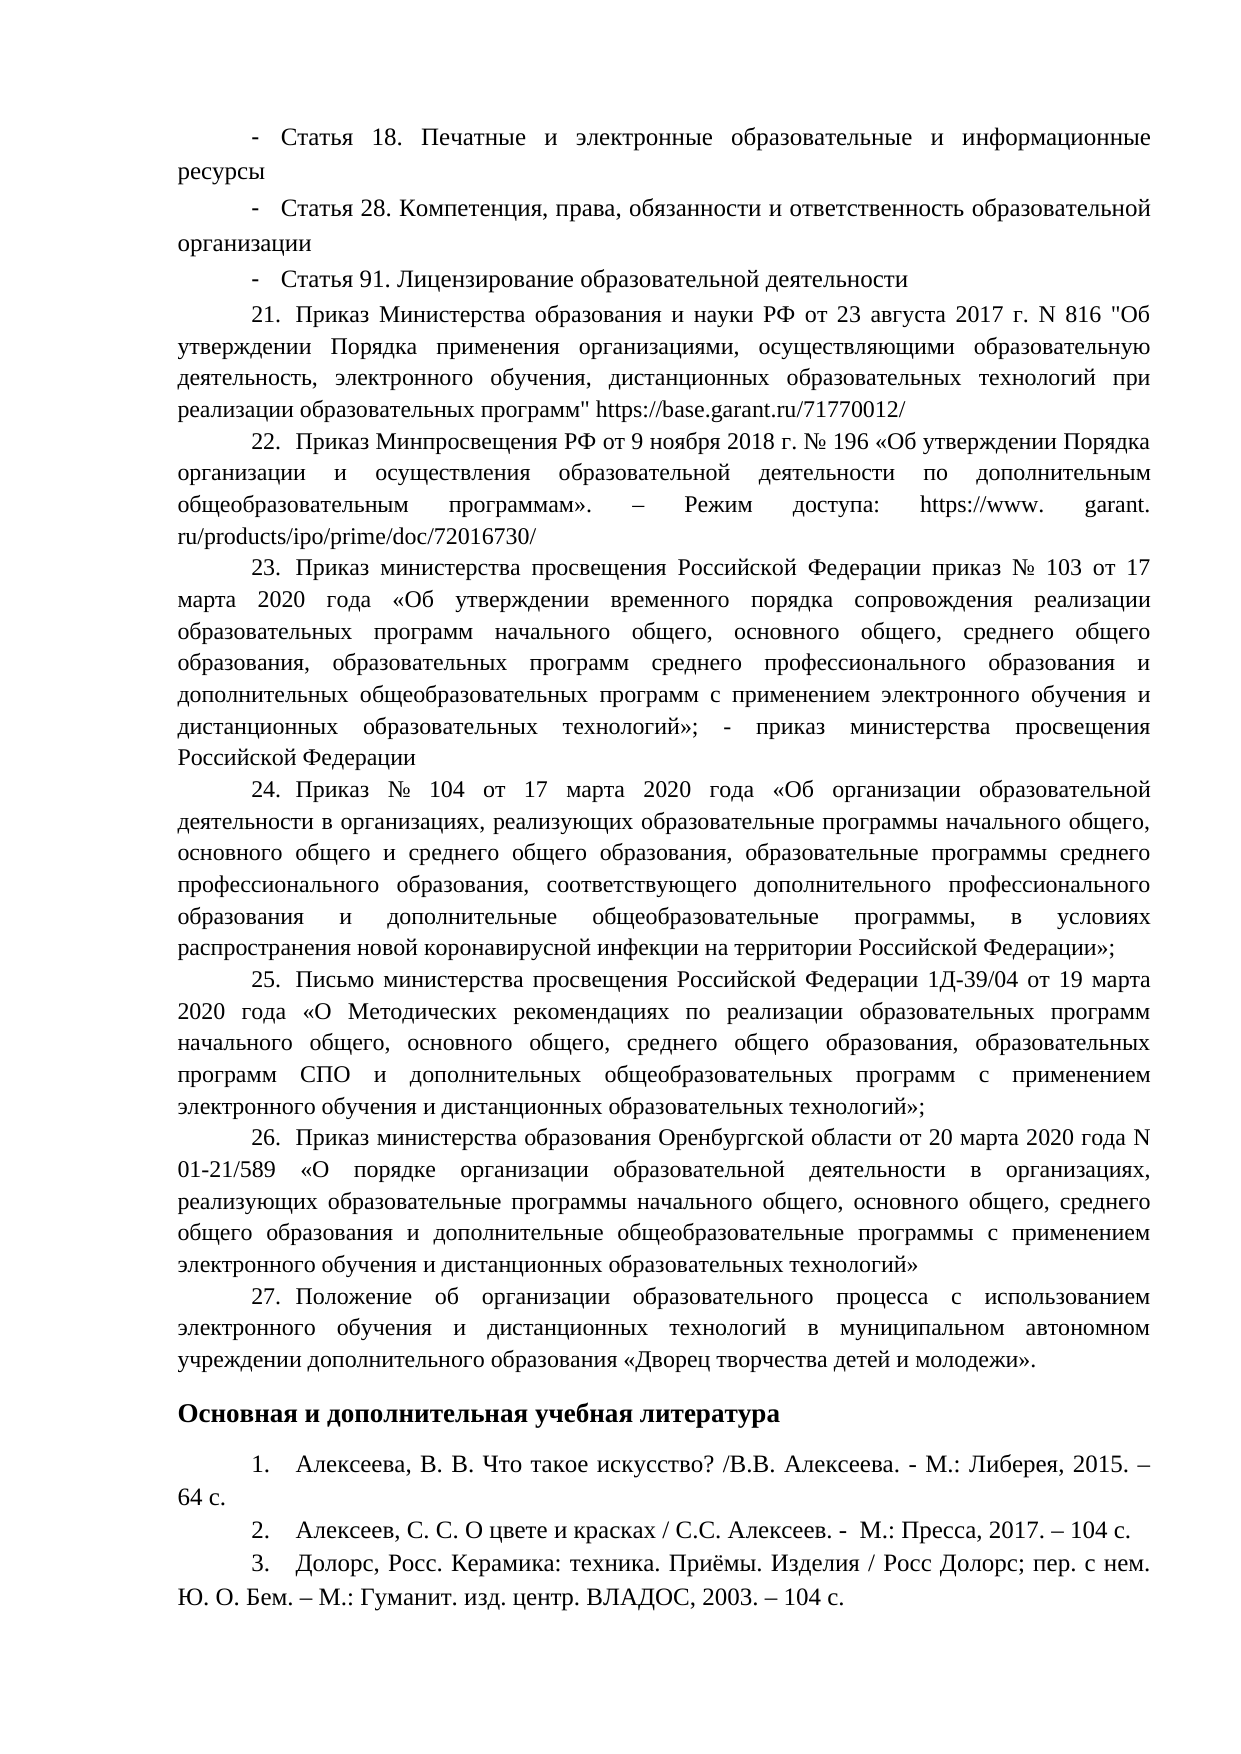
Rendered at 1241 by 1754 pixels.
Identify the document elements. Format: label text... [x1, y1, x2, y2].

list Статья 91. Лицензирование образовательной деятельности [177, 261, 1152, 295]
list Письмо министерства просвещения Российской Федерации 1Д-39/04 от 19 марта 2020 года «О Методических рекомендациях по реализации образовательных программ начального общего, основного общего, среднего общего образования, образовательных программ СПО и дополнительных общеобразовательных программ с применением электронного обучения и дистанционных образовательных технологий»; [177, 965, 1152, 1119]
list Алексеев, С. С. О цвете и красках / С.С. Алексеев. - М.: Пресса, 2017. – 104 с. [177, 1516, 1152, 1544]
list Положение об организации образовательного процесса с использованием электронного обучения и дистанционных технологий в муниципальном автономном учреждении дополнительного образования «Дворец творчества детей и молодежи». [177, 1282, 1152, 1373]
list Статья 28. Компетенция, права, обязанности и ответственность образовательной организации [177, 189, 1152, 257]
subtitle Основная и дополнительная учебная литература [177, 1397, 1152, 1429]
list Приказ Министерства образования и науки РФ от 23 августа 2017 г. N 816 "Об утверждении Порядка применения организациями, осуществляющими образовательную деятельность, электронного обучения, дистанционных образовательных технологий при реализации образовательных программ" https://base.garant.ru/71770012/ [177, 300, 1152, 423]
list Приказ № 104 от 17 марта 2020 года «Об организации образовательной деятельности в организациях, реализующих образовательные программы начального общего, основного общего и среднего общего образования, образовательные программы среднего профессионального образования, соответствующего дополнительного профессионального образования и дополнительные общеобразовательные программы, в условиях распространения новой коронавирусной инфекции на территории Российской Федерации»; [177, 775, 1152, 961]
list Приказ Минпросвещения РФ от 9 ноября 2018 г. № 196 «Об утверждении Порядка организации и осуществления образовательной деятельности по дополнительным общеобразовательным программам». – Режим доступа: https://www. garant. ru/products/ipo/prime/doc/72016730/ [177, 427, 1152, 549]
list Долорс, Росс. Керамика: техника. Приёмы. Изделия / Росс Долорс; пер. с нем. Ю. О. Бем. – М.: Гуманит. изд. центр. ВЛАДОС, 2003. – 104 с. [177, 1548, 1152, 1610]
list Приказ министерства просвещения Российской Федерации приказ № 103 от 17 марта 2020 года «Об утверждении временного порядка сопровождения реализации образовательных программ начального общего, основного общего, среднего общего образования, образовательных программ среднего профессионального образования и дополнительных общеобразовательных программ с применением электронного обучения и дистанционных образовательных технологий»; - приказ министерства просвещения Российской Федерации [177, 553, 1152, 771]
list Алексеева, В. В. Что такое искусство? /В.В. Алексеева. - М.: Либерея, 2015. – 64 с. [177, 1449, 1152, 1511]
list Статья 18. Печатные и электронные образовательные и информационные ресурсы [177, 118, 1152, 185]
list Приказ министерства образования Оренбургской области от 20 марта 2020 года N 01-21/589 «О порядке организации образовательной деятельности в организациях, реализующих образовательные программы начального общего, основного общего, среднего общего образования и дополнительные общеобразовательные программы с применением электронного обучения и дистанционных образовательных технологий» [177, 1123, 1152, 1278]
